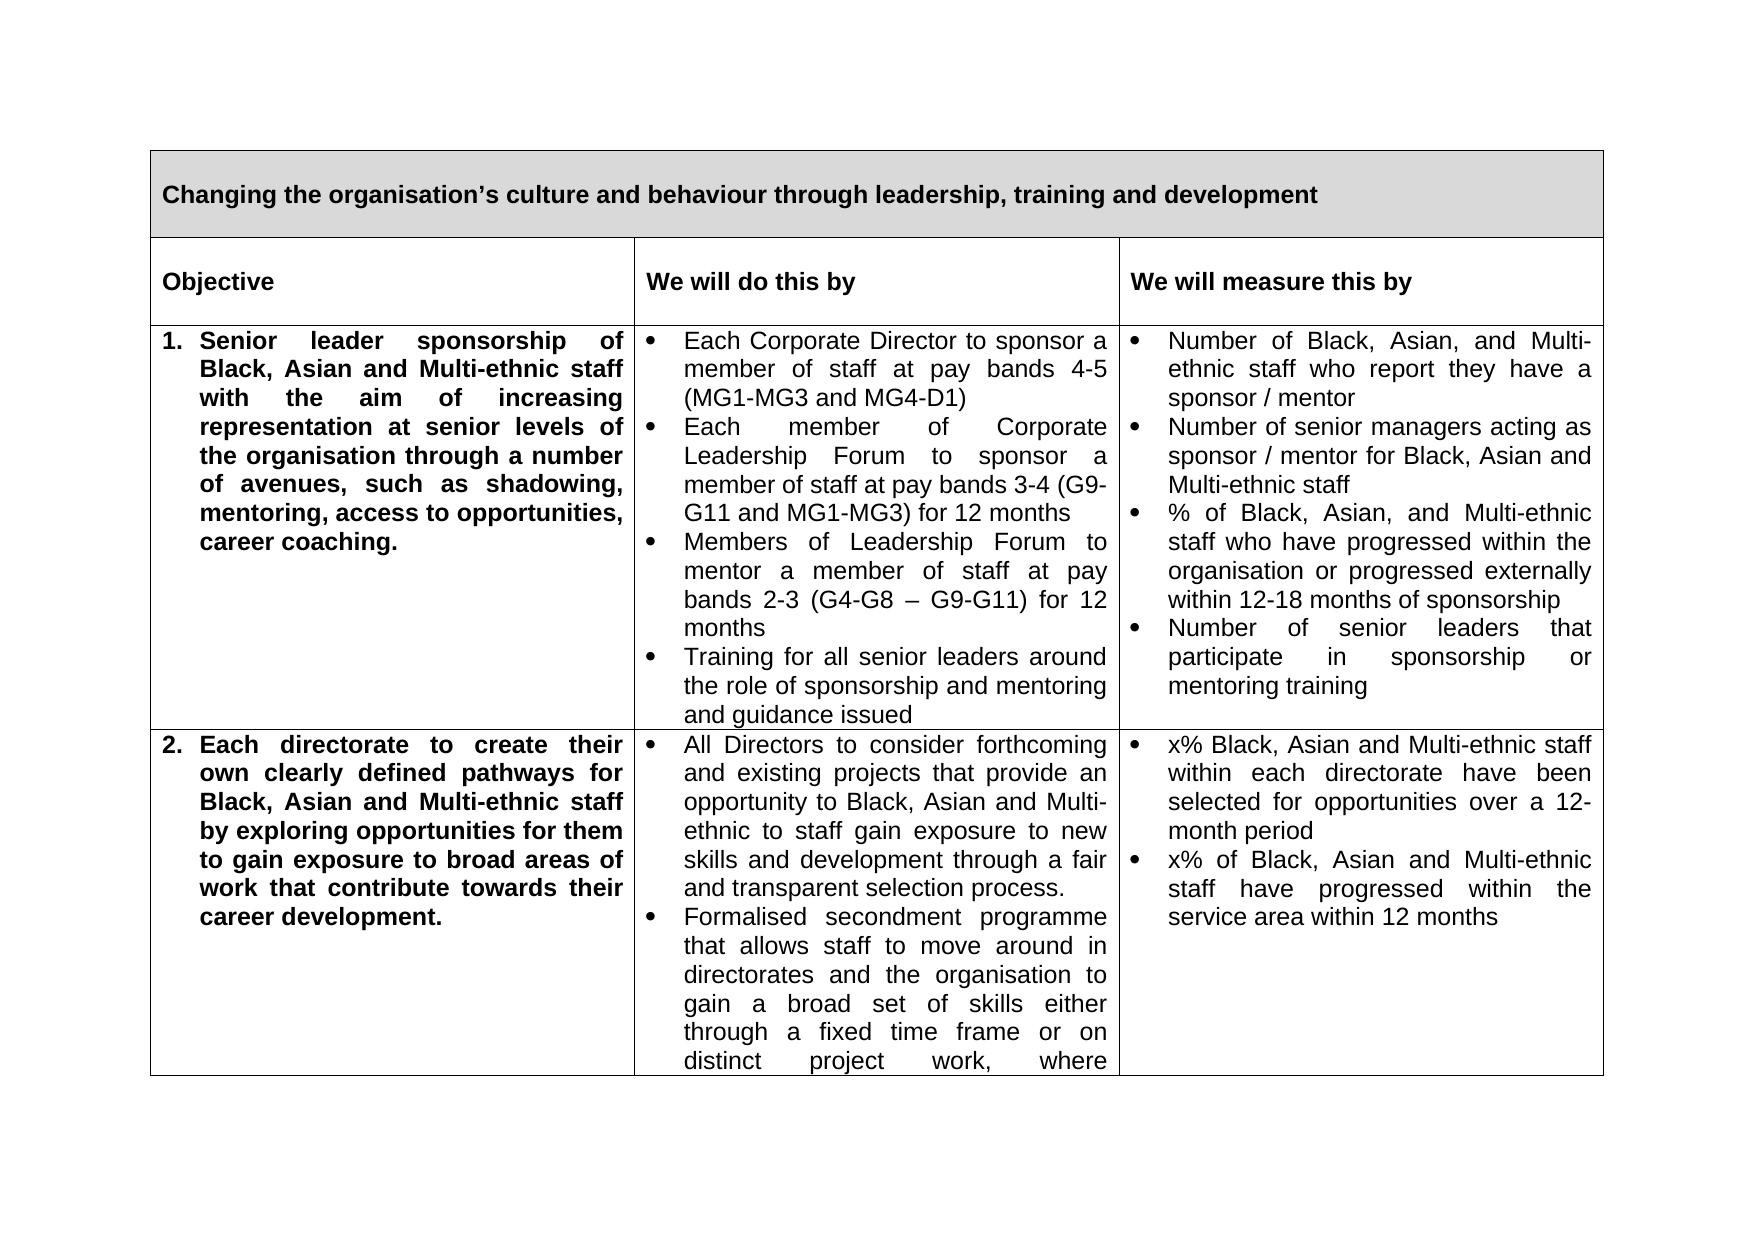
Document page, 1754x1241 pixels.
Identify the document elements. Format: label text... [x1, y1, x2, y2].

table_cell Objective [151, 238, 634, 324]
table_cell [151, 730, 634, 1075]
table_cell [1120, 730, 1603, 1075]
table_cell Senior leader sponsorship of Black, Asian and Multi-ethnic staff with the aim of increasing representation at senior levels of the organisation through a number of avenues, such as shadowing, mentoring, access to opportunities, career coaching. [151, 326, 634, 728]
table_cell We will measure this by [1120, 238, 1603, 324]
table_cell We will do this by [635, 238, 1119, 324]
table_cell Number of Black, Asian, and Multi-ethnic staff who report they have a sponsor / mentor Number of senior managers acting as sponsor / mentor for Black, Asian and Multi-ethnic staff % of Black, Asian, and Multi-ethnic staff who have progressed within the organisation or progressed externally within 12-18 months of sponsorship Number of senior leaders that participate in sponsorship or mentoring training [1120, 326, 1603, 728]
table_cell Each Corporate Director to sponsor a member of staff at pay bands 4-5 (MG1-MG3 and MG4-D1) Each member of Corporate Leadership Forum to sponsor a member of staff at pay bands 3-4 (G9-G11 and MG1-MG3) for 12 months Members of Leadership Forum to mentor a member of staff at pay bands 2-3 (G4-G8 – G9-G11) for 12 months Training for all senior leaders around the role of sponsorship and mentoring and guidance issued [635, 326, 1119, 728]
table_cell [635, 730, 1119, 1075]
table_header Changing the organisation’s culture and behaviour through leadership, training and development [151, 151, 1603, 237]
